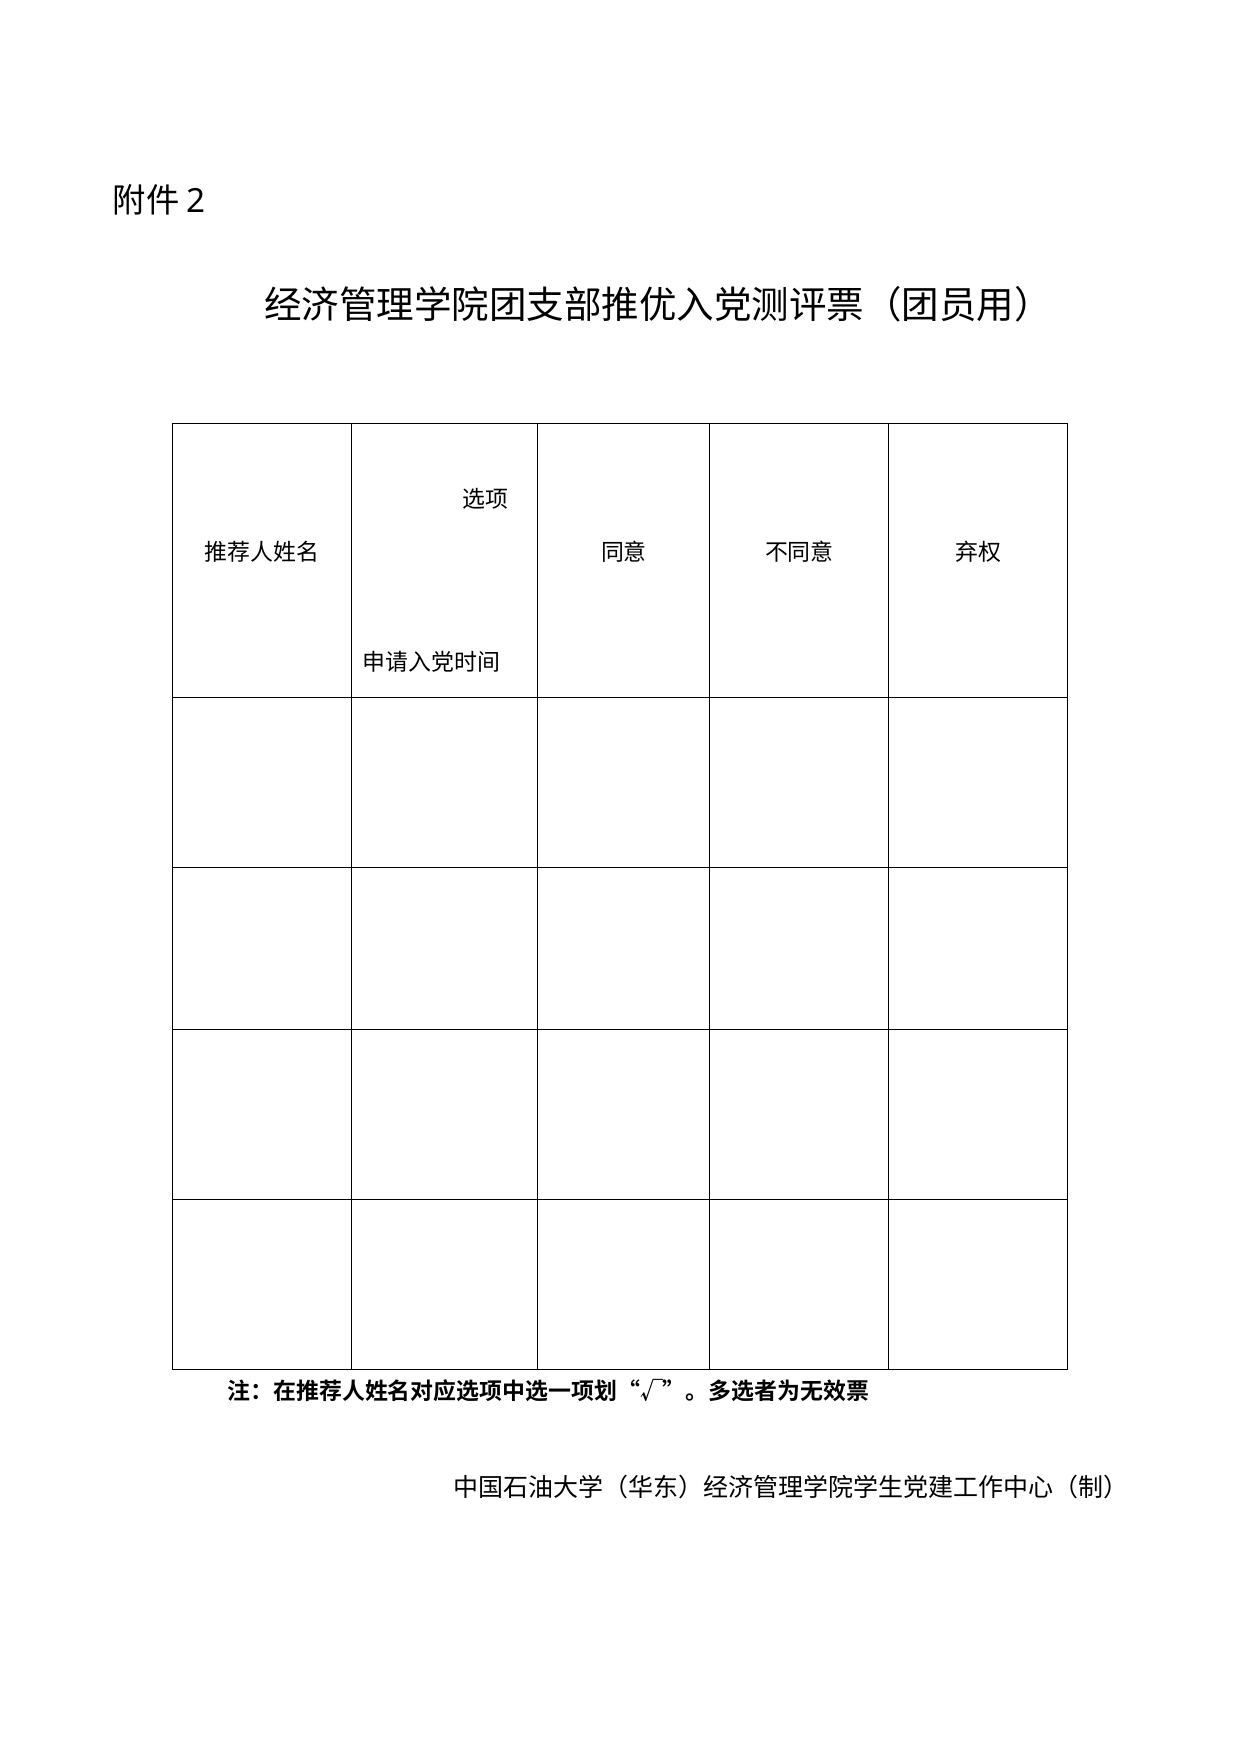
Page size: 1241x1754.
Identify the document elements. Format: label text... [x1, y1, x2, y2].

table_cell [173, 698, 351, 867]
table_cell [889, 1030, 1067, 1199]
table_cell [889, 698, 1067, 867]
text 附件2 [112, 159, 1128, 238]
table_cell [173, 1200, 351, 1368]
table_cell [352, 1200, 537, 1368]
table_cell [173, 868, 351, 1029]
table_header 同意 [538, 424, 709, 697]
table_header 推荐人姓名 [173, 424, 351, 697]
table_cell [538, 1030, 709, 1199]
table_cell [538, 868, 709, 1029]
table_header 选项 申请入党时间 [352, 424, 537, 697]
table_cell [889, 1200, 1067, 1368]
table_cell [173, 1030, 351, 1199]
text 中国石油大学（华东）经济管理学院学生党建工作中心（制） [112, 1466, 1128, 1505]
table_cell [352, 868, 537, 1029]
table_cell [710, 868, 888, 1029]
table_header 弃权 [889, 424, 1067, 697]
table_cell [710, 698, 888, 867]
table_cell [352, 1030, 537, 1199]
table_cell [710, 1030, 888, 1199]
table_cell [538, 698, 709, 867]
table_cell [710, 1200, 888, 1368]
table_cell [538, 1200, 709, 1368]
table_cell [352, 698, 537, 867]
table_header 不同意 [710, 424, 888, 697]
text 注：在推荐人姓名对应选项中选一项划“√”。多选者为无效票 [112, 1369, 1128, 1409]
table_cell [889, 868, 1067, 1029]
text 经济管理学院团支部推优入党测评票（团员用） [112, 262, 1128, 342]
